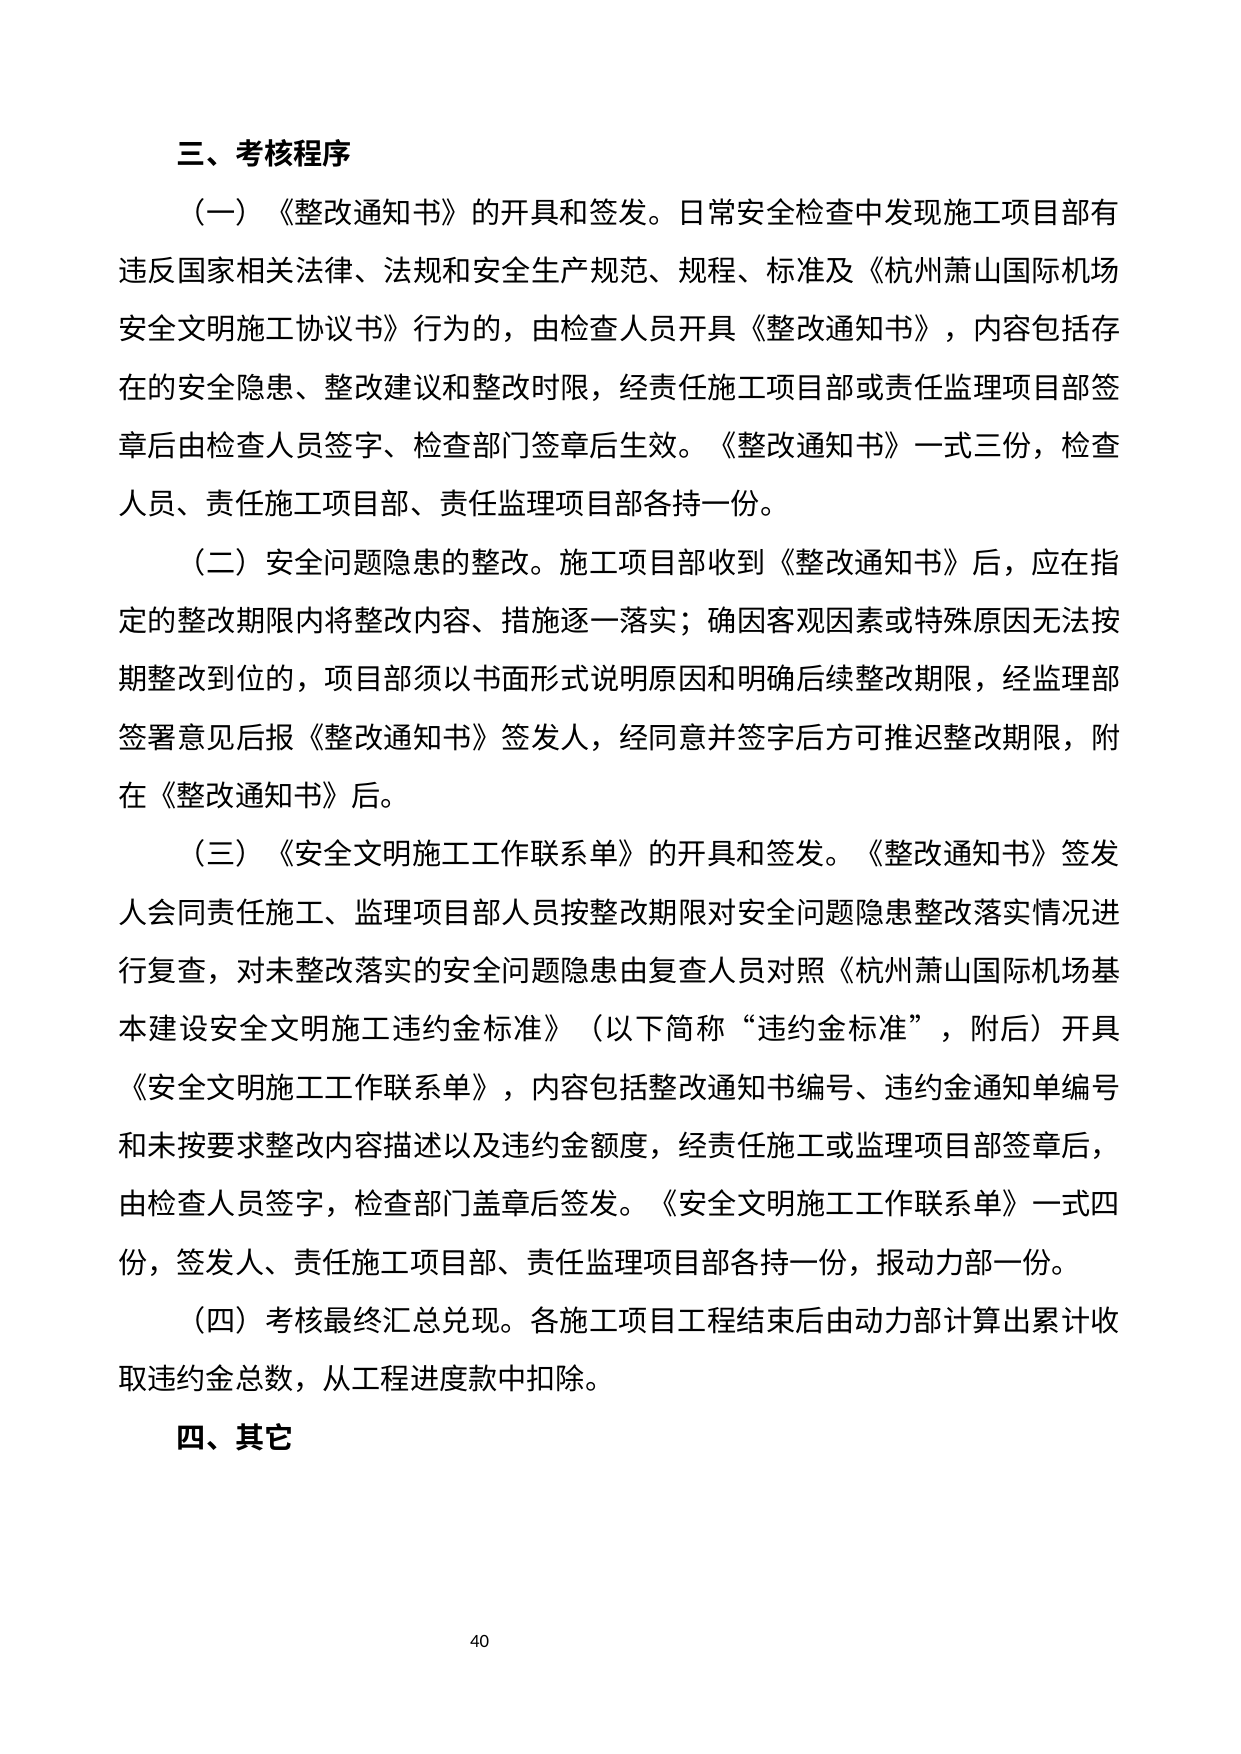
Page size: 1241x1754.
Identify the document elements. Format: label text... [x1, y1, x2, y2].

text 四、其它 [118, 1401, 1122, 1460]
text （三）《安全文明施工工作联系单》的开具和签发。《整改通知书》签发人会同责任施工、监理项目部人员按整改期限对安全问题隐患整改落实情况进行复查，对未整改落实的安全问题隐患由复查人员对照《杭州萧山国际机场基本建设安全文明施工违约金标准》（以下简称“违约金标准”，附后）开具《安全文明施工工作联系单》，内容包括整改通知书编号、违约金通知单编号和未按要求整改内容描述以及违约金额度，经责任施工或监理项目部签章后，由检查人员签字，检查部门盖章后签发。《安全文明施工工作联系单》一式四份，签发人、责任施工项目部、责任监理项目部各持一份，报动力部一份。 [118, 818, 1122, 1285]
text （二）安全问题隐患的整改。施工项目部收到《整改通知书》后，应在指定的整改期限内将整改内容、措施逐一落实；确因客观因素或特殊原因无法按期整改到位的，项目部须以书面形式说明原因和明确后续整改期限，经监理部签署意见后报《整改通知书》签发人，经同意并签字后方可推迟整改期限，附在《整改通知书》后。 [118, 526, 1122, 818]
text （四）考核最终汇总兑现。各施工项目工程结束后由动力部计算出累计收取违约金总数，从工程进度款中扣除。 [118, 1285, 1122, 1401]
text 三、考核程序 [118, 118, 1122, 176]
text （一）《整改通知书》的开具和签发。日常安全检查中发现施工项目部有违反国家相关法律、法规和安全生产规范、规程、标准及《杭州萧山国际机场安全文明施工协议书》行为的，由检查人员开具《整改通知书》，内容包括存在的安全隐患、整改建议和整改时限，经责任施工项目部或责任监理项目部签章后由检查人员签字、检查部门签章后生效。《整改通知书》一式三份，检查人员、责任施工项目部、责任监理项目部各持一份。 [118, 176, 1122, 526]
